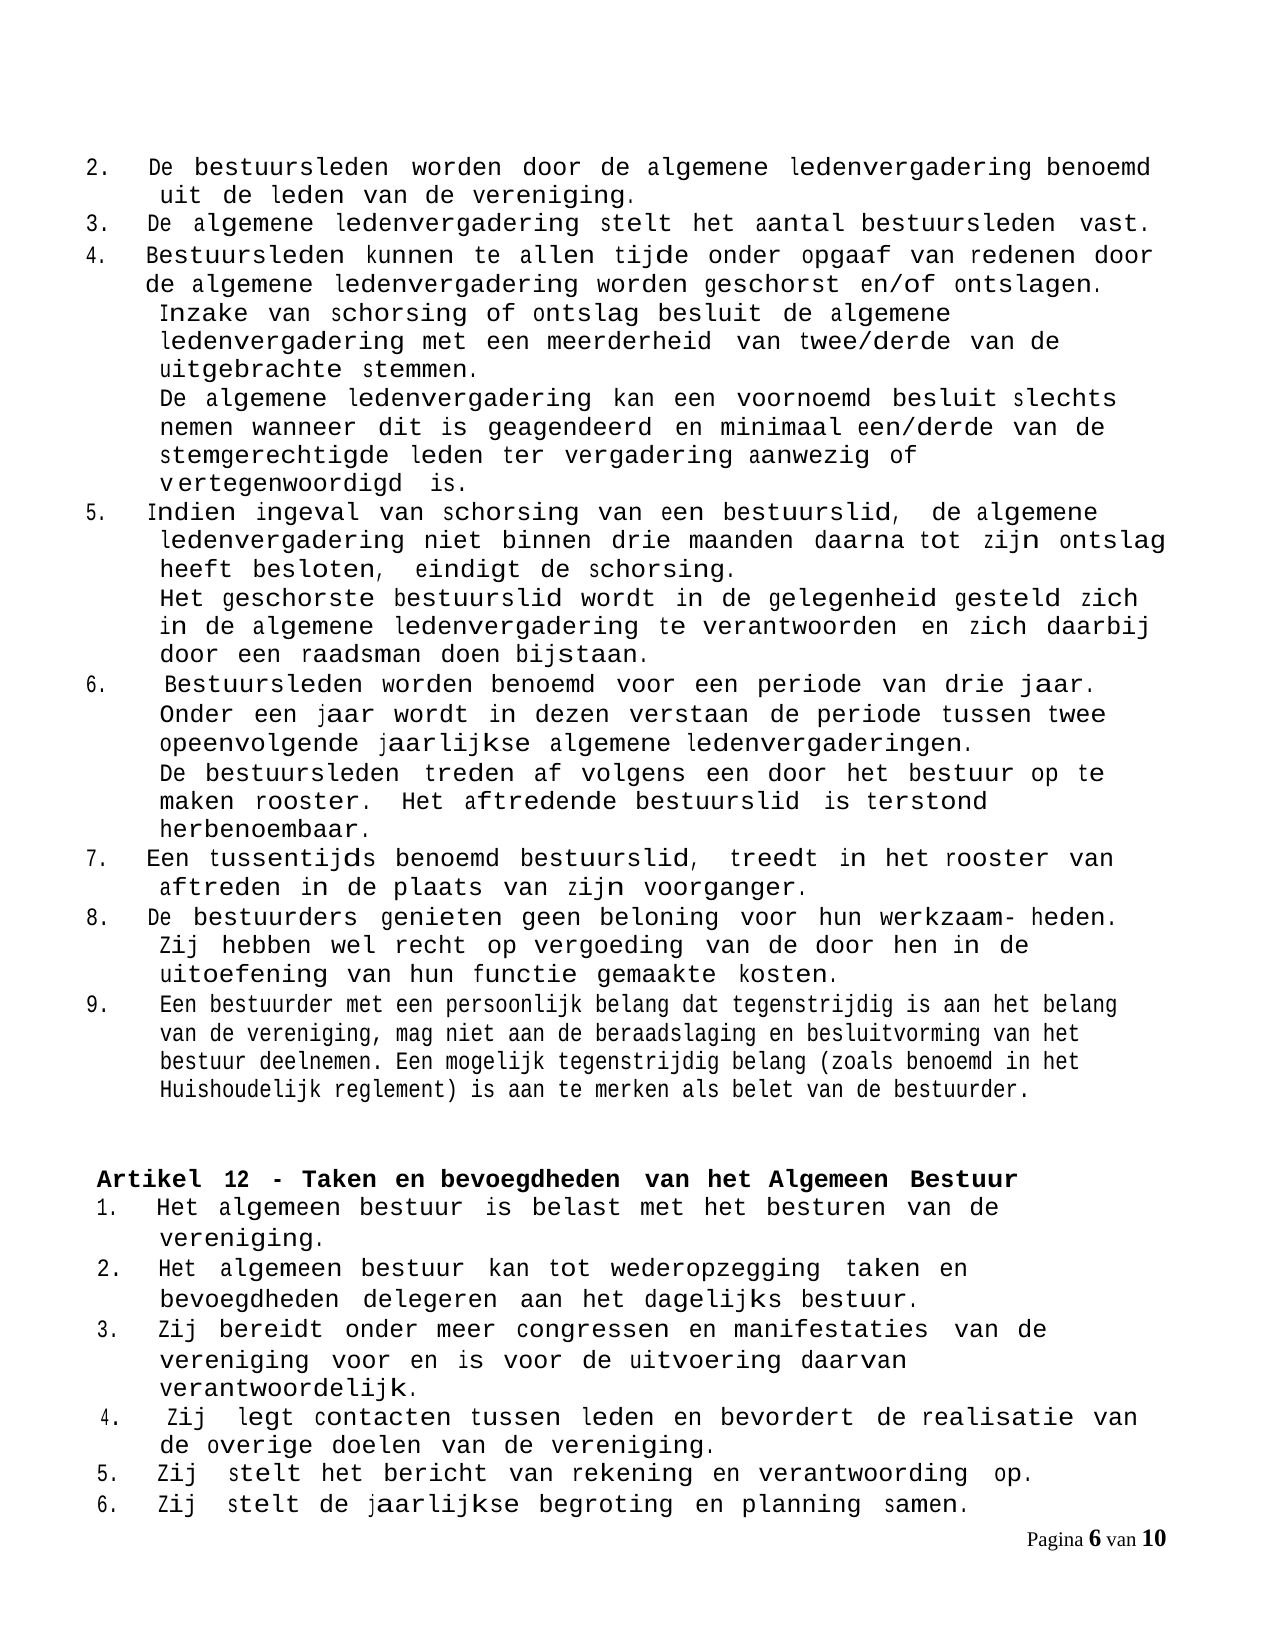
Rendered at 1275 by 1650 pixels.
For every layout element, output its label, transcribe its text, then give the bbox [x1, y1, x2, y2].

text 6. Zij stelt de jaarlijkse begroting en planning samen. [97, 1491, 1166, 1522]
text Inzake van schorsing of ontslag besluit de algemene ledenvergadering met een meerderheid van twee/derde van de uitgebrachte stemmen. [159, 300, 1166, 385]
text Artikel 12 - Taken en bevoegdheden van het Algemeen Bestuur [97, 1166, 1166, 1195]
text Het geschorste bestuurslid wordt in de gelegenheid gesteld zich in de algemene ledenvergadering te verantwoorden en zich daarbij door een raadsman doen bijstaan. [159, 585, 1166, 670]
text bevoegdheden delegeren aan het dagelijks bestuur. [97, 1286, 1166, 1317]
text 4. Bestuursleden kunnen te allen tijde onder opgaaf van redenen door de algemene ledenvergadering worden geschorst en/of ontslagen. [86, 243, 1166, 299]
text vereniging. [97, 1225, 1166, 1256]
text 3. De algemene ledenvergadering stelt het aantal bestuursleden vast. [86, 211, 1166, 239]
text 1. Het algemeen bestuur is belast met het besturen van de [97, 1195, 1166, 1225]
text 3. Zij bereidt onder meer congressen en manifestaties van de [97, 1317, 1166, 1347]
text 7. Een tussentijds benoemd bestuurslid, treedt in het rooster van aftreden in de plaats van zijn voorganger. [86, 846, 1166, 903]
text 8. De bestuurders genieten geen beloning voor hun werkzaam- heden. Zij hebben wel recht op vergoeding van de door hen in de uitoefening van hun functie gemaakte kosten. [86, 905, 1166, 990]
text Onder een jaar wordt in dezen verstaan de periode tussen twee opeenvolgende jaarlijkse algemene ledenvergaderingen. [159, 702, 1166, 758]
text 2. De bestuursleden worden door de algemene ledenvergadering benoemd uit de leden van de vereniging. [86, 154, 1166, 211]
text De algemene ledenvergadering kan een voornoemd besluit slechts nemen wanneer dit is geagendeerd en minimaal een/derde van de stemgerechtigde leden ter vergadering aanwezig of vertegenwoordigd is. [159, 386, 1166, 499]
text 9. Een bestuurder met een persoonlijk belang dat tegenstrijdig is aan het belang van de vereniging, mag niet aan de beraadslaging en besluitvorming van het bestuur deelnemen. Een mogelijk tegenstrijdig belang (zoals benoemd in het Huishoudelijk reglement) is aan te merken als belet van de bestuurder. [86, 992, 1166, 1105]
text 5. Indien ingeval van schorsing van een bestuurslid, de algemene ledenvergadering niet binnen drie maanden daarna tot zijn ontslag heeft besloten, eindigt de schorsing. [86, 499, 1166, 584]
text 4. Zij legt contacten tussen leden en bevordert de realisatie van de overige doelen van de vereniging. [100, 1404, 1166, 1461]
text 5. Zij stelt het bericht van rekening en verantwoording op. [97, 1461, 1166, 1491]
text 6. Bestuursleden worden benoemd voor een periode van drie jaar. [86, 671, 1201, 700]
text vereniging voor en is voor de uitvoering daarvan verantwoordelijk. [159, 1347, 1166, 1404]
text 2. Het algemeen bestuur kan tot wederopzegging taken en [97, 1256, 1166, 1286]
text De bestuursleden treden af volgens een door het bestuur op te maken rooster. Het aftredende bestuurslid is terstond herbenoembaar. [159, 760, 1166, 845]
